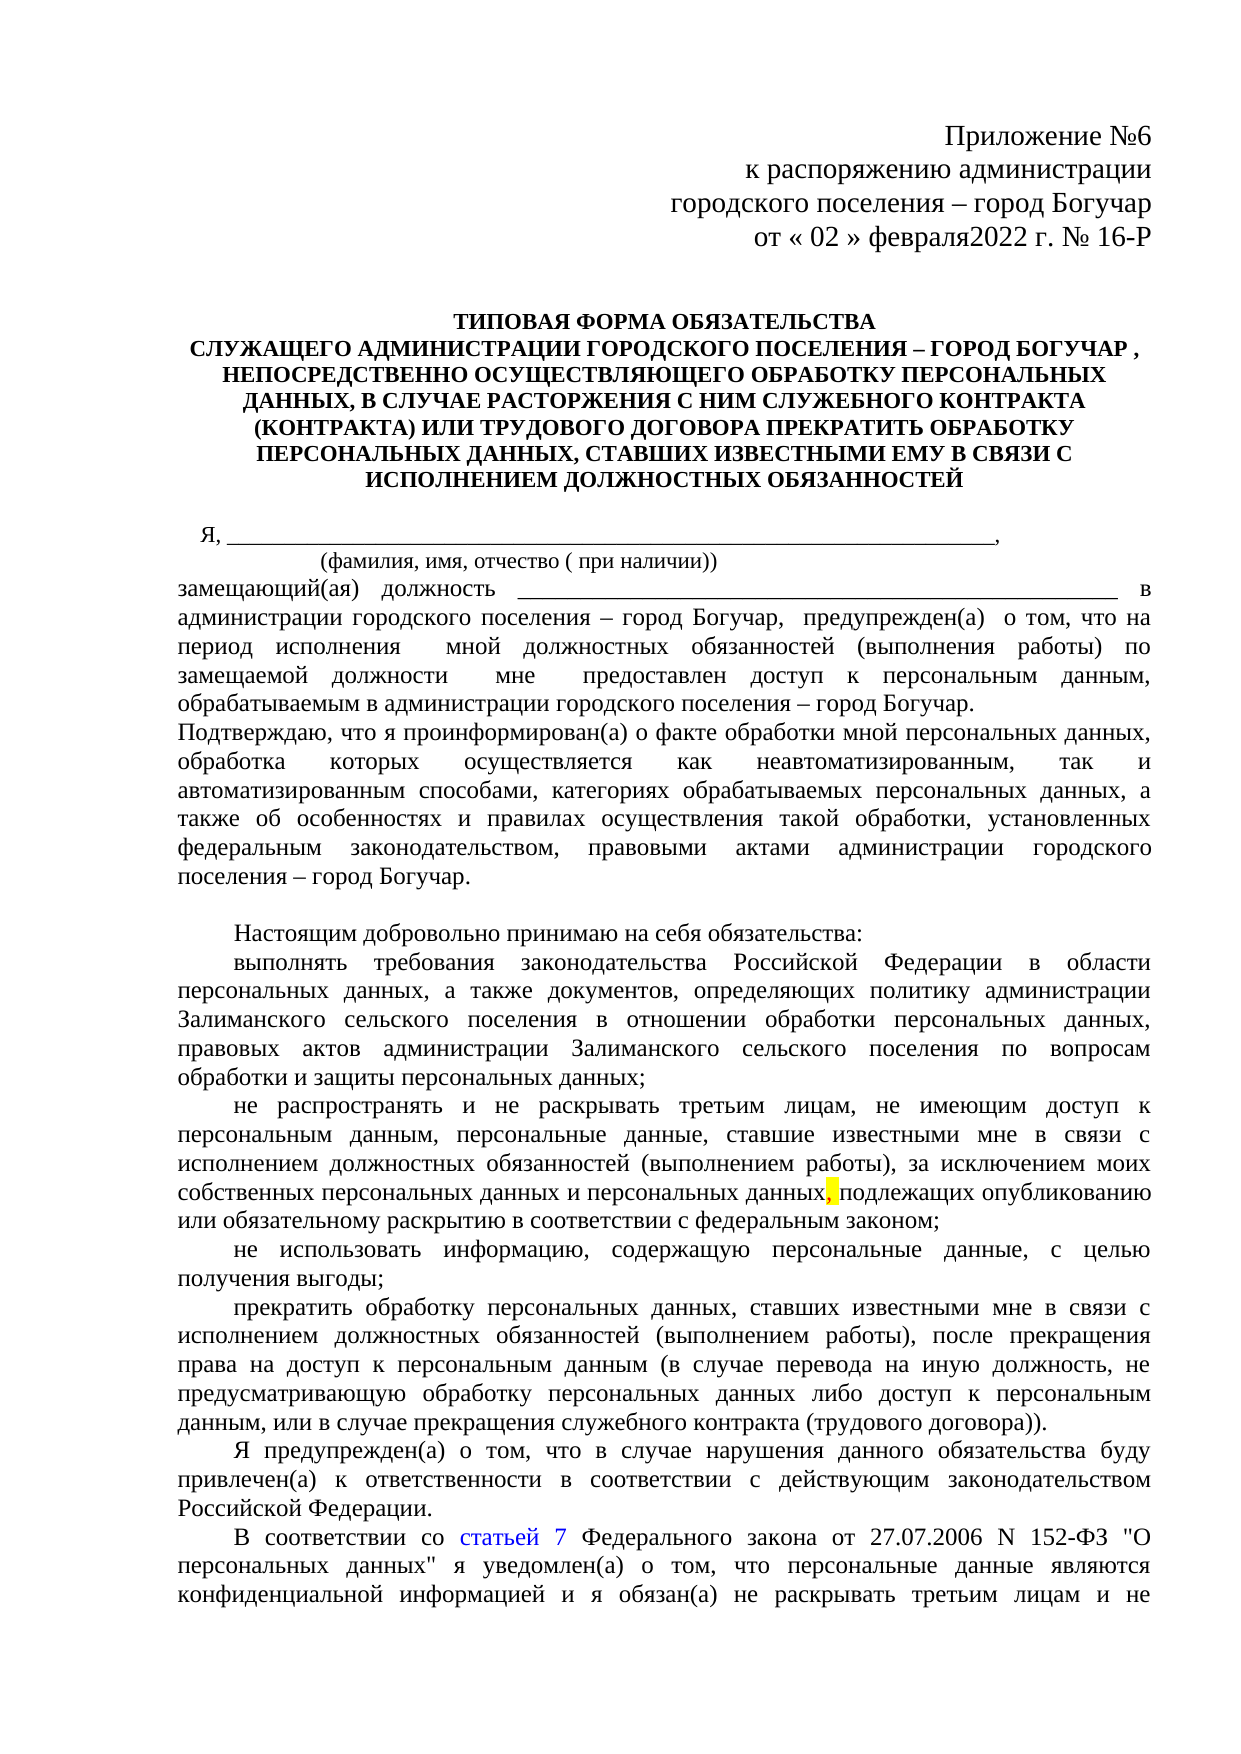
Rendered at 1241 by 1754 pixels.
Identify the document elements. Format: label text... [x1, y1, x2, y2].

text не использовать информацию, содержащую персональные данные, с целью получения выгоды; [177, 1234, 1152, 1292]
text выполнять требования законодательства Российской Федерации в области персональных данных, а также документов, определяющих политику администрации Залиманского сельского поселения в отношении обработки персональных данных, правовых актов администрации Залиманского сельского поселения по вопросам обработки и защиты персональных данных; [177, 947, 1152, 1090]
text Приложение №6 [177, 118, 1152, 152]
text к распоряжению администрации [177, 152, 1152, 185]
text Подтверждаю, что я проинформирован(а) о факте обработки мной персональных данных, обработка которых осуществляется как неавтоматизированным, так и автоматизированным способами, категориях обрабатываемых персональных данных, а также об особенностях и правилах осуществления такой обработки, установленных федеральным законодательством, правовыми актами администрации городского поселения – город Богучар. [177, 717, 1152, 890]
text замещающий(ая) должность ________________________________________________ в администрации городского поселения – город Богучар, предупрежден(а) о том, что на период исполнения мной должностных обязанностей (выполнения работы) по замещаемой должности мне предоставлен доступ к персональным данным, обрабатываемым в администрации городского поселения – город Богучар. [177, 573, 1152, 717]
text Я предупрежден(а) о том, что в случае нарушения данного обязательства буду привлечен(а) к ответственности в соответствии с действующим законодательством Российской Федерации. [177, 1435, 1152, 1522]
title от « 02 » февраля2022 г. № 16-Р [177, 219, 1152, 252]
title СЛУЖАЩЕГО АДМИНИСТРАЦИИ ГОРОДСКОГО ПОСЕЛЕНИЯ – ГОРОД БОГУЧАР , НЕПОСРЕДСТВЕННО ОСУЩЕСТВЛЯЮЩЕГО ОБРАБОТКУ ПЕРСОНАЛЬНЫХ ДАННЫХ, В СЛУЧАЕ РАСТОРЖЕНИЯ С НИМ СЛУЖЕБНОГО КОНТРАКТА (КОНТРАКТА) ИЛИ ТРУДОВОГО ДОГОВОРА ПРЕКРАТИТЬ ОБРАБОТКУ ПЕРСОНАЛЬНЫХ ДАННЫХ, СТАВШИХ ИЗВЕСТНЫМИ ЕМУ В СВЯЗИ С ИСПОЛНЕНИЕМ ДОЛЖНОСТНЫХ ОБЯЗАННОСТЕЙ [177, 335, 1152, 493]
text (фамилия, имя, отчество ( при наличии)) [177, 547, 1152, 573]
text прекратить обработку персональных данных, ставших известными мне в связи с исполнением должностных обязанностей (выполнением работы), после прекращения права на доступ к персональным данным (в случае перевода на иную должность, не предусматривающую обработку персональных данных либо доступ к персональным данным, или в случае прекращения служебного контракта (трудового договора)). [177, 1292, 1152, 1435]
text не распространять и не раскрывать третьим лицам, не имеющим доступ к персональным данным, персональные данные, ставшие известными мне в связи с исполнением должностных обязанностей (выполнением работы), за исключением моих собственных персональных данных и персональных данных, подлежащих опубликованию или обязательному раскрытию в соответствии с федеральным законом; [177, 1090, 1152, 1234]
title городского поселения – город Богучар [177, 185, 1152, 219]
text Я, ___________________________________________________________________, [177, 521, 1152, 547]
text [177, 1522, 1152, 1608]
title ТИПОВАЯ ФОРМА ОБЯЗАТЕЛЬСТВА [177, 308, 1152, 335]
text Настоящим добровольно принимаю на себя обязательства: [177, 918, 1152, 947]
